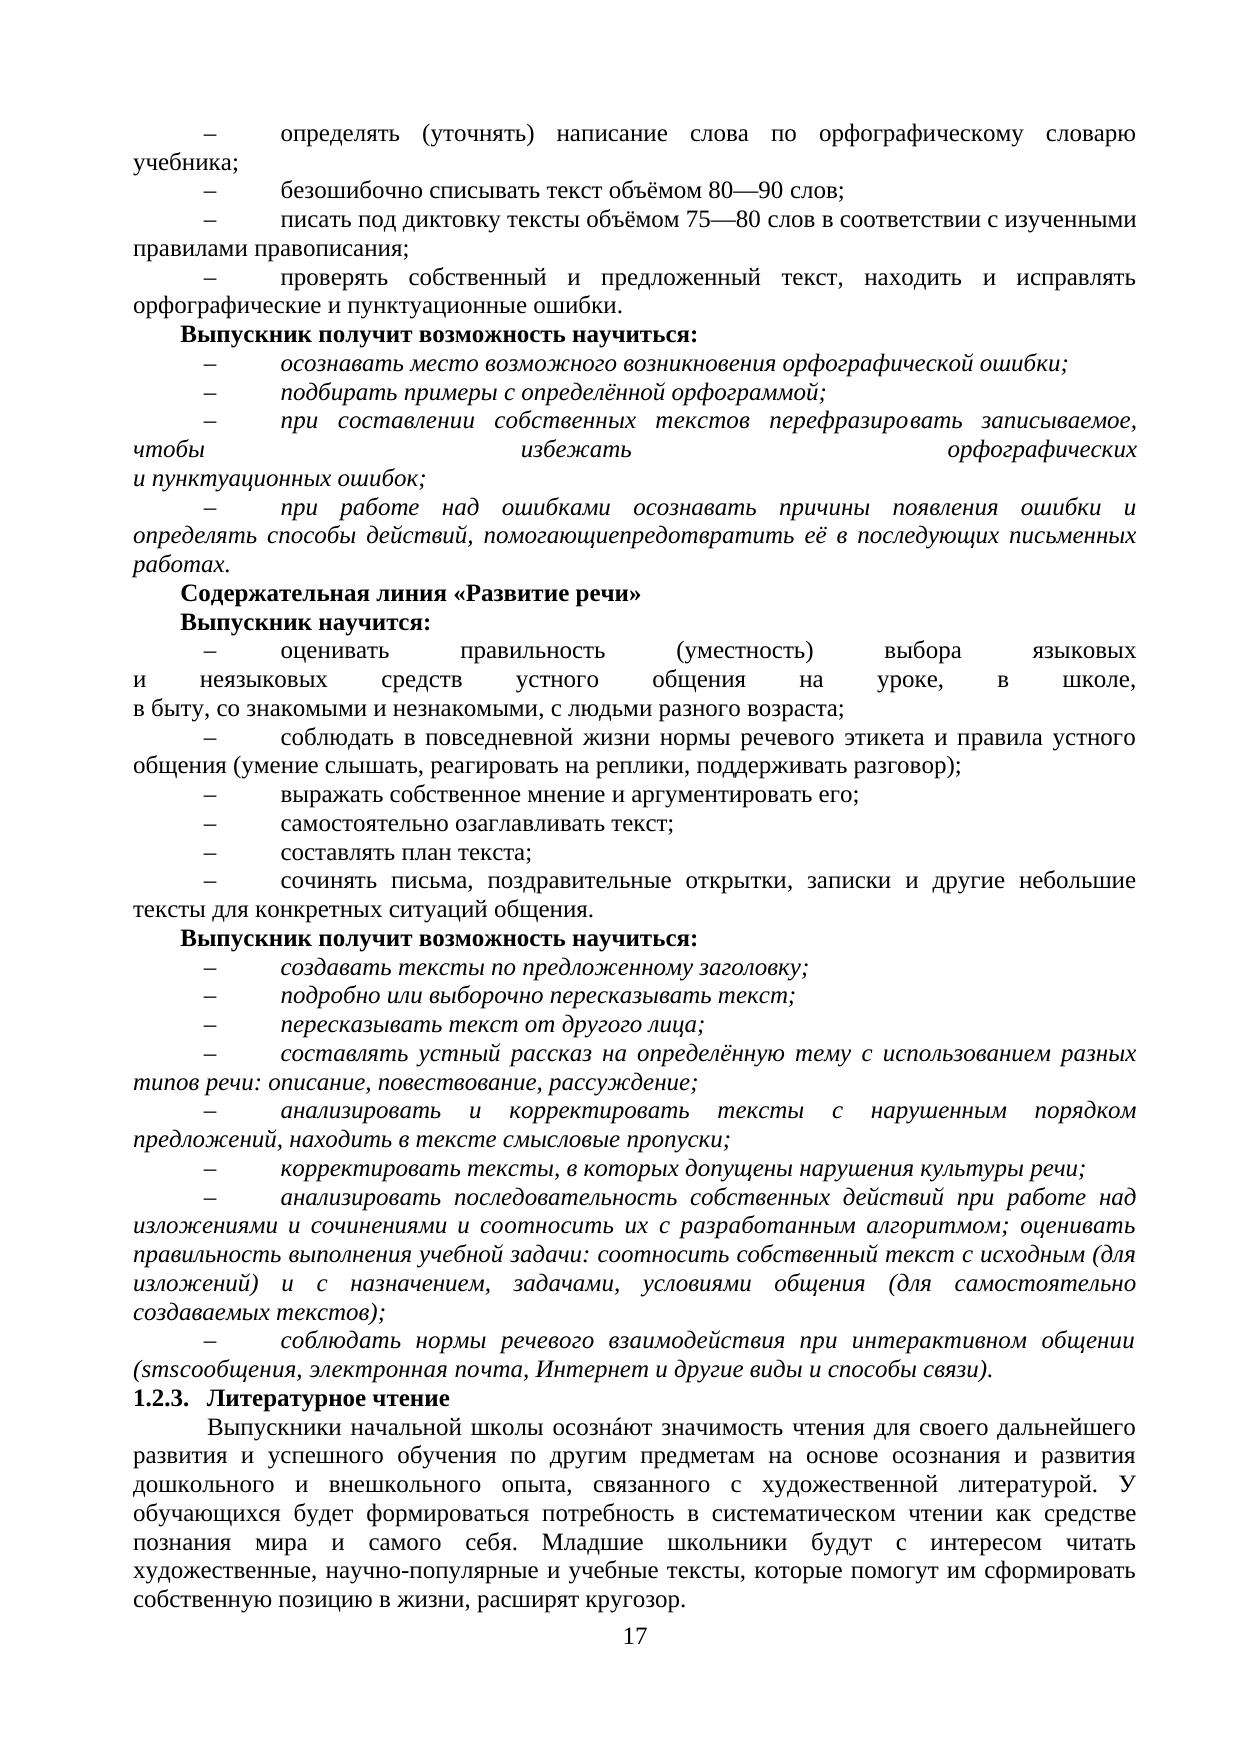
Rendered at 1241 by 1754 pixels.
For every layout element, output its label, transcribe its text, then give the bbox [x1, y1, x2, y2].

text проверять собственный и предложенный текст, находить и исправлять орфографические и пунктуационные ошибки. [133, 262, 1137, 319]
text определять (уточнять) написание слова по орфографическому словарю учебника; [133, 118, 1137, 176]
text безошибочно списывать текст объёмом 80—90 слов; [133, 176, 1137, 204]
text Содержательная линия «Развитие речи» [133, 578, 1137, 607]
text Выпускник получит возможность научиться: [133, 923, 1137, 952]
text подробно или выборочно пересказывать текст; [133, 981, 1137, 1009]
text при составлении собственных текстов перефразировать записываемое, чтобы избежать орфографических и пунктуационных ошибок; [133, 406, 1137, 492]
text соблюдать нормы речевого взаимодействия при интерактивном общении (sms­сообщения, электронная почта, Интернет и другие виды и способы связи). [133, 1326, 1137, 1383]
text сочинять письма, поздравительные открытки, записки и другие небольшие тексты для конкретных ситуаций общения. [133, 866, 1137, 923]
text анализировать последовательность собственных действий при работе над изложениями и сочинениями и соотносить их с разработанным алгоритмом; оценивать правильность выполнения учебной задачи: соотносить собственный текст с исходным (для изложений) и с назначением, задачами, условиями общения (для самостоятельно создаваемых текстов); [133, 1182, 1137, 1326]
text при работе над ошибками осознавать причины появления ошибки и определять способы действий, помогающиепредотвратить её в последующих письменных работах. [133, 492, 1137, 578]
text Выпускник научится: [133, 607, 1137, 636]
text соблюдать в повседневной жизни нормы речевого этикета и правила устного общения (умение слышать, реагировать на реплики, поддерживать разговор); [133, 722, 1137, 779]
text составлять устный рассказ на определённую тему с использованием разных типов речи: описание, повествование, рассуждение; [133, 1038, 1137, 1096]
text оценивать правильность (уместность) выбора языковых и неязыковых средств устного общения на уроке, в школе, в быту, со знакомыми и незнакомыми, с людьми разного возраста; [133, 636, 1137, 722]
text самостоятельно озаглавливать текст; [133, 808, 1137, 837]
text писать под диктовку тексты объёмом 75—80 слов в соответствии с изученными правилами правописания; [133, 204, 1137, 262]
text составлять план текста; [133, 837, 1137, 866]
text корректировать тексты, в которых допущены нарушения культуры речи; [133, 1153, 1137, 1182]
text Выпускники начальной школы осознáют значимость чтения для своего дальнейшего развития и успешного обучения по другим предметам на основе осознания и развития дошкольного и внешкольного опыта, связанного с художественной литературой. У обучающихся будет формироваться потребность в систематическом чтении как средстве познания мира и самого себя. Младшие школьники будут с интересом читать художественные, научно-популярные и учебные тексты, которые помогут им сформировать собственную позицию в жизни, расширят кругозор. [133, 1412, 1137, 1613]
text выражать собственное мнение и аргументировать его; [133, 779, 1137, 808]
text осознавать место возможного возникновения орфографической ошибки; [133, 348, 1137, 377]
text анализировать и корректировать тексты с нарушенным порядком предложений, находить в тексте смысловые пропуски; [133, 1096, 1137, 1153]
text пересказывать текст от другого лица; [133, 1009, 1137, 1038]
subtitle Литературное чтение [133, 1383, 1137, 1412]
text создавать тексты по предложенному заголовку; [133, 952, 1137, 981]
text подбирать примеры с определённой орфограммой; [133, 377, 1137, 406]
text Выпускник получит возможность научиться: [133, 319, 1137, 348]
